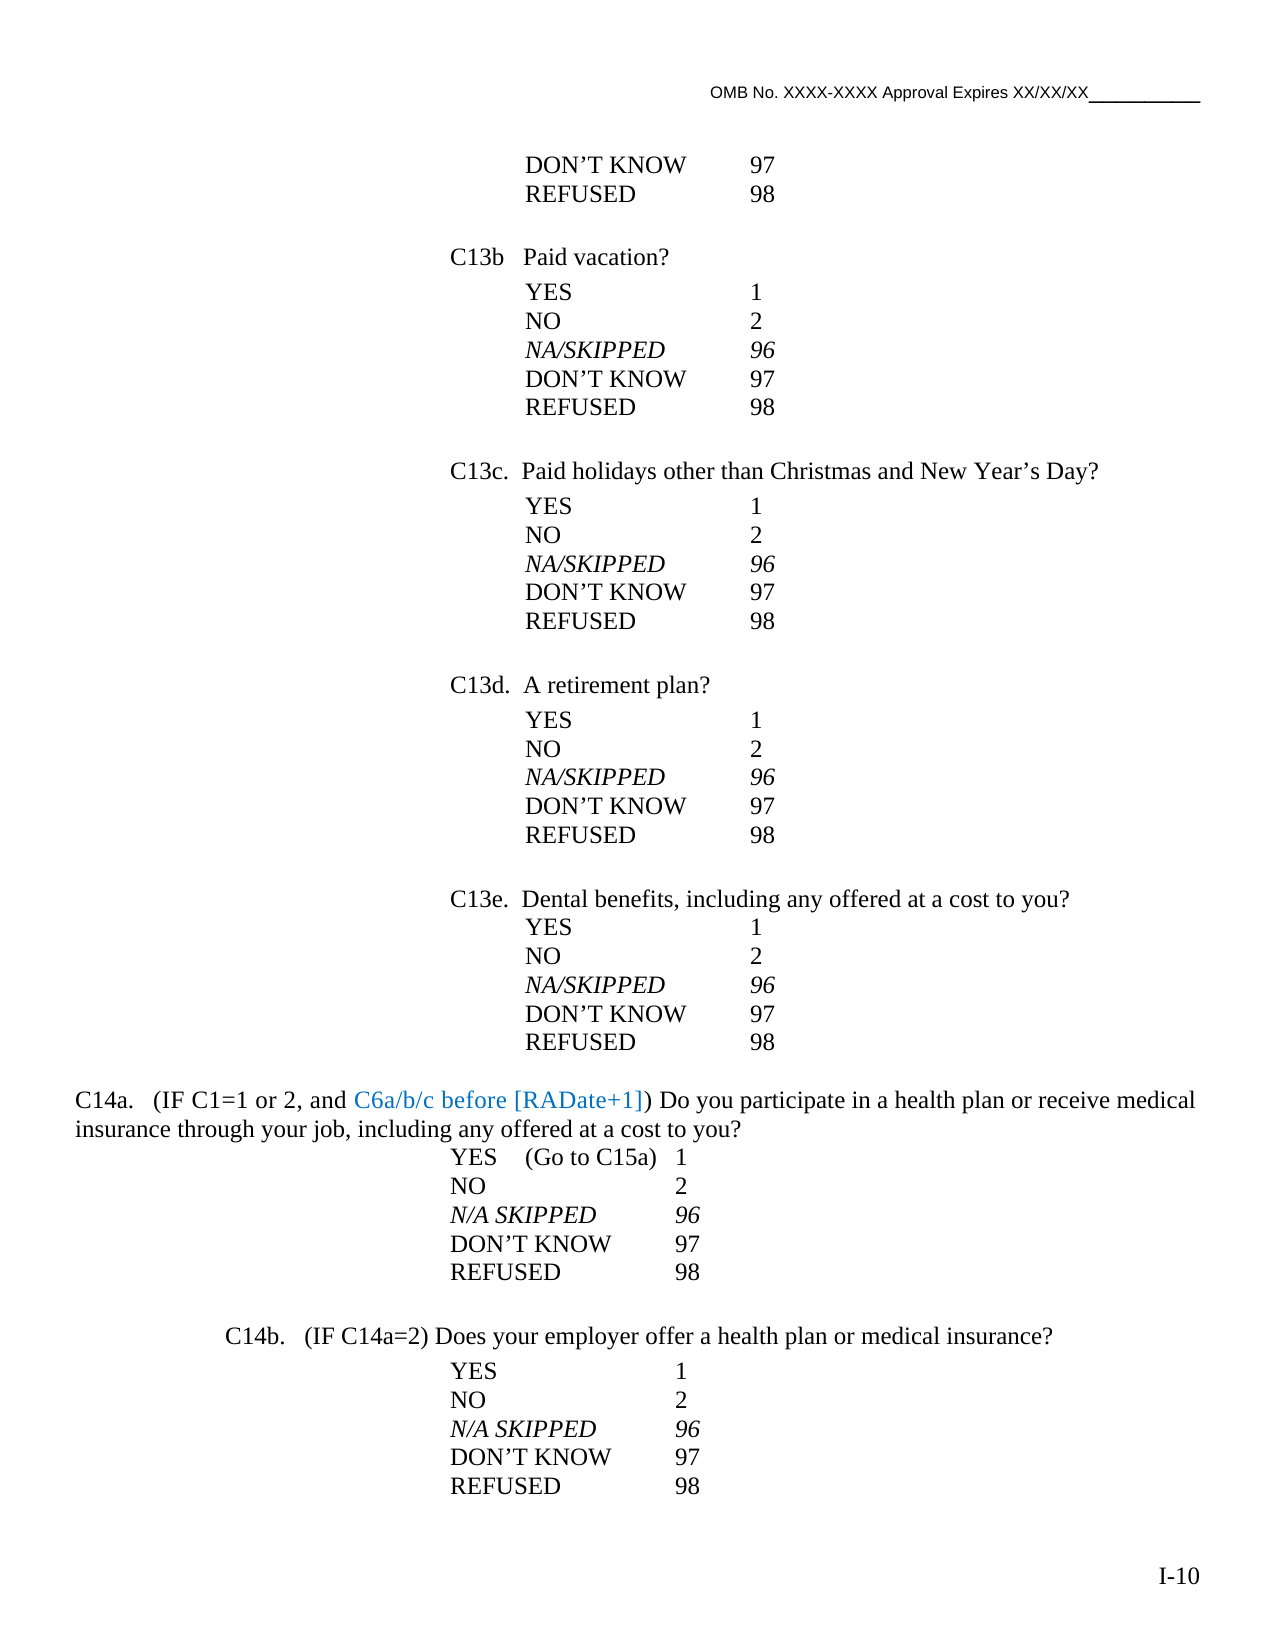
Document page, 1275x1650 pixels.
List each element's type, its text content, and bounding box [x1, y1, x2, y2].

text NA/SKIPPED 96 [75, 335, 1200, 364]
text C13e. Dental benefits, including any offered at a cost to you? [75, 884, 1200, 912]
text C13c. Paid holidays other than Christmas and New Year’s Day? [75, 456, 1200, 485]
text ’T K 97 [507, 791, 1200, 820]
text N/A SKIPPED 96 [75, 1200, 1200, 1229]
text N/A SKIPPED 96 [75, 1414, 1200, 1442]
text REFUSED 98 [75, 820, 1200, 849]
text C13d. A retirement plan? [75, 670, 1200, 699]
text YES 1 [75, 705, 1200, 734]
text NA/SKIPPED 96 [75, 970, 1200, 999]
text YES 1 [75, 277, 1200, 306]
text C14a. (IF C1=1 or 2, and C6a/b/c before [RADate+1]) Do you participate in a health plan or receive medical insurance through your job, including any offered at a cost to you? [75, 1085, 1200, 1142]
text REFUSED 98 [75, 1257, 1200, 1286]
text YES 1 [432, 1356, 1200, 1385]
text ’T K 97 [507, 150, 1200, 179]
text NO 2 [75, 306, 1200, 335]
text C14b. (IF C14a=2) Does your employer offer a health plan or medical insurance? [150, 1321, 1200, 1350]
text NO 2 [75, 1385, 1200, 1414]
text NO 2 [75, 941, 1200, 970]
text YES 1 [75, 912, 1200, 941]
text ’T KNOW 97 [75, 1442, 1200, 1471]
text NA/SKIPPED 96 [75, 549, 1200, 577]
text REFUSED 98 [75, 1027, 1200, 1056]
text ’T K 97 [507, 577, 1200, 606]
text YES (Go to C15a) 1 [432, 1142, 1200, 1171]
text NO 2 [75, 1171, 1200, 1200]
text REFUSED 98 [75, 1471, 1200, 1500]
text ’T K 97 [507, 999, 1200, 1027]
text YES 1 [75, 491, 1200, 520]
text REFUSED 98 [75, 179, 1200, 207]
text REFUSED 98 [75, 392, 1200, 421]
text C13b Paid vacation? [75, 242, 1200, 271]
text NO 2 [75, 520, 1200, 549]
text NO 2 [75, 734, 1200, 762]
text ’T K 97 [507, 364, 1200, 392]
text REFUSED 98 [75, 606, 1200, 635]
text NA/SKIPPED 96 [75, 762, 1200, 791]
text ’T KNOW 97 [75, 1229, 1200, 1257]
